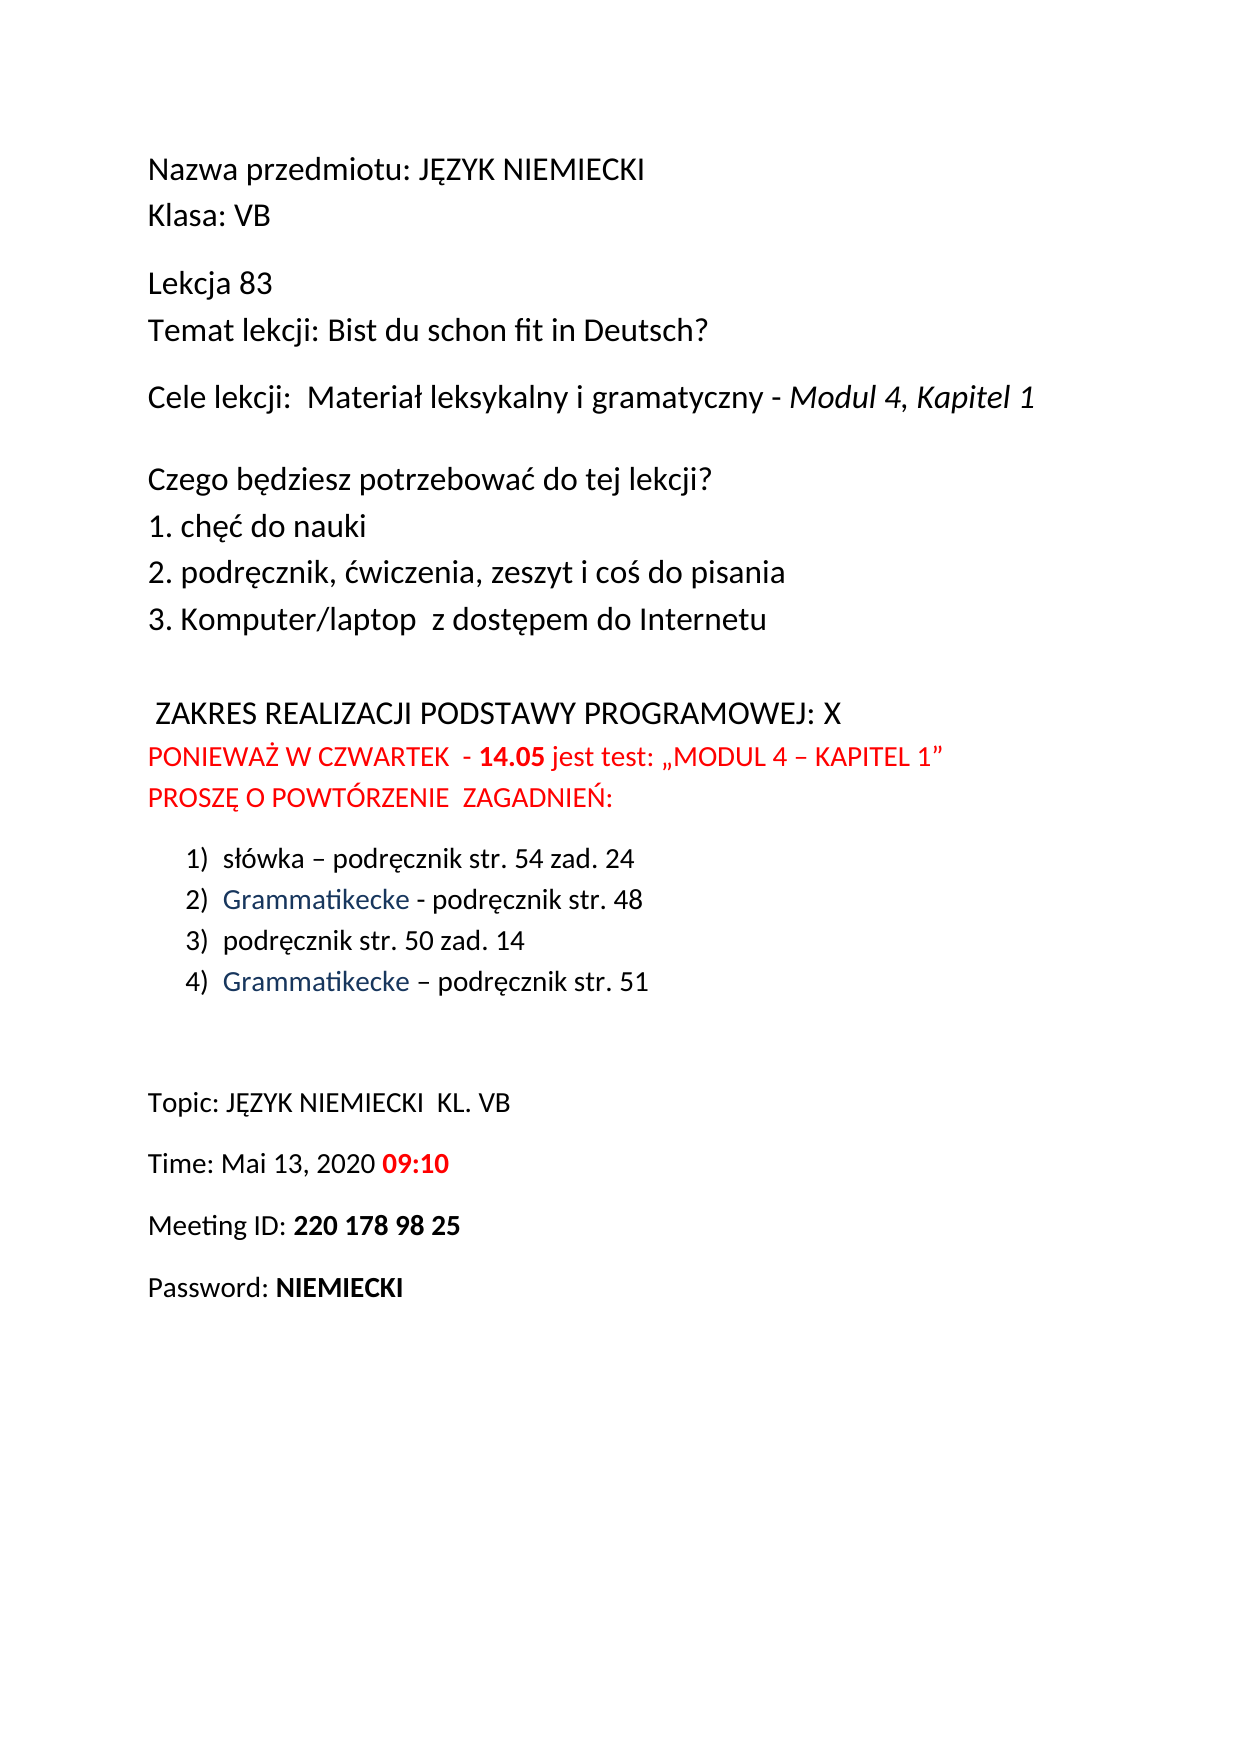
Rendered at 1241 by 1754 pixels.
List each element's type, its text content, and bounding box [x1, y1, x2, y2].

text Czego będziesz potrzebować do tej lekcji? 1. chęć do nauki 2. podręcznik, ćwiczenia, zeszyt i coś do pisania 3. Komputer/laptop z dostępem do Internetu ZAKRES REALIZACJI PODSTAWY PROGRAMOWEJ: X PONIEWAŻ W CZWARTEK - 14.05 jest test: „MODUL 4 – KAPITEL 1” PROSZĘ O POWTÓRZENIE ZAGADNIEŃ: [148, 458, 1093, 814]
text Password: NIEMIECKI [148, 1269, 1093, 1305]
text Topic: JĘZYK NIEMIECKI KL. VB [148, 1084, 1093, 1119]
text Time: Mai 13, 2020 09:10 [148, 1146, 1093, 1181]
list Grammatikecke - podręcznik str. 48 [185, 881, 1093, 917]
text Meeting ID: 220 178 98 25 [148, 1207, 1093, 1243]
text Cele lekcji: Materiał leksykalny i gramatyczny - Modul 4, Kapitel 1 [148, 376, 1093, 417]
list słówka – podręcznik str. 54 zad. 24 [185, 840, 1093, 876]
text Lekcja 83 Temat lekcji: Bist du schon fit in Deutsch? [148, 262, 1093, 349]
list Grammatikecke – podręcznik str. 51 [185, 963, 1093, 999]
text Nazwa przedmiotu: JĘZYK NIEMIECKI Klasa: VB [148, 148, 1093, 235]
list podręcznik str. 50 zad. 14 [185, 922, 1093, 958]
